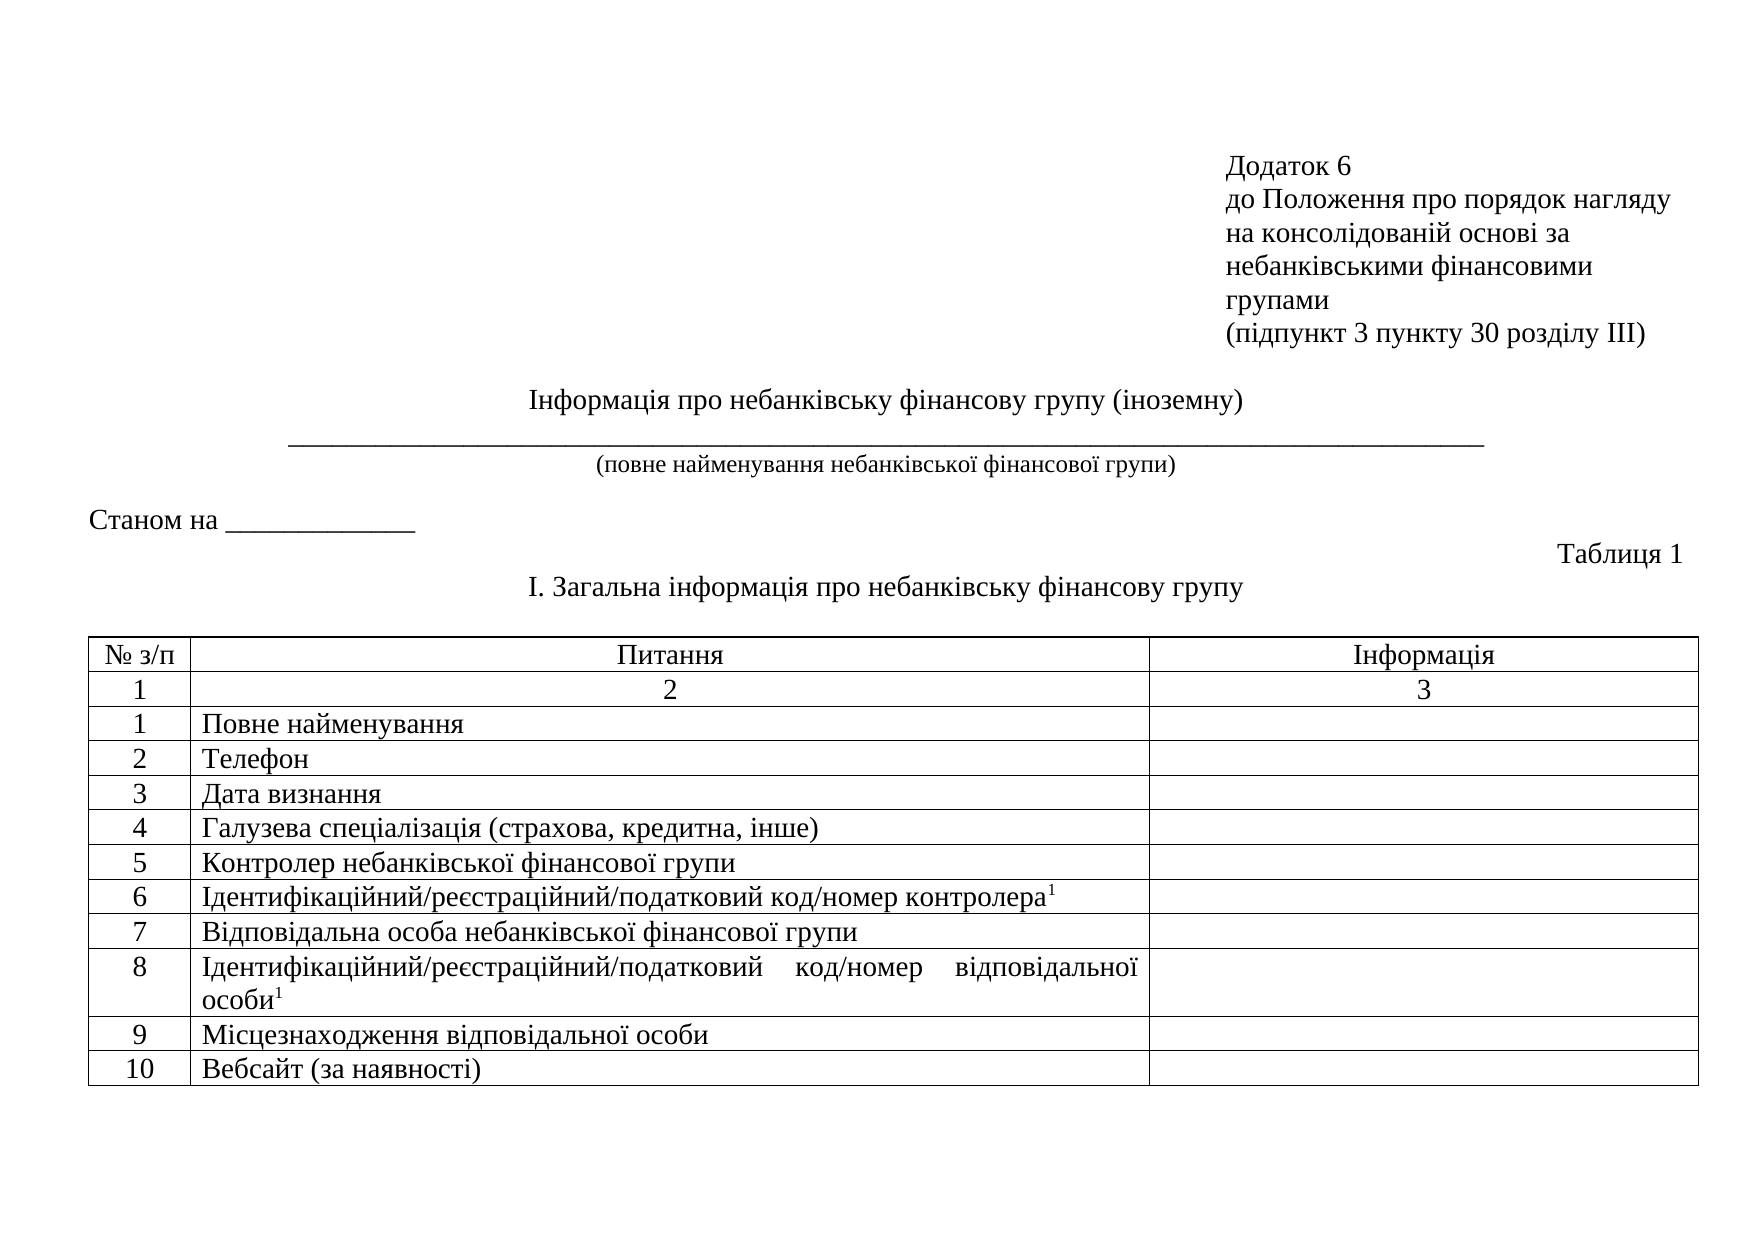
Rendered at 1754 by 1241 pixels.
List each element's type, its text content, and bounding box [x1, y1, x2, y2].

table_header № з/п [89, 638, 190, 671]
text Додаток 6 до Положення про порядок нагляду на консолідованій основі за небанківськими фінансовими групами [1226, 148, 1683, 315]
table_cell [1150, 776, 1698, 809]
table_cell Відповідальна особа небанківської фінансової групи [191, 914, 1149, 948]
table_cell 6 [89, 880, 190, 913]
table_cell Дата визнання [191, 776, 1149, 809]
table_cell Телефон [191, 741, 1149, 775]
table_cell 2 [191, 672, 1149, 706]
table_cell Галузева спеціалізація (страхова, кредитна, інше) [191, 810, 1149, 844]
table_cell 3 [89, 776, 190, 809]
table_cell Контролер небанківської фінансової групи [191, 845, 1149, 878]
table_cell 2 [89, 741, 190, 775]
table_cell [1150, 810, 1698, 844]
table_cell [1150, 845, 1698, 878]
table_cell [1150, 1017, 1698, 1050]
table_cell 1 [89, 672, 190, 706]
table_cell Ідентифікаційний/реєстраційний/податковий код/номер контролера1 [191, 880, 1149, 913]
text Станом на _____________ [88, 502, 1683, 536]
table_header Питання [191, 638, 1149, 671]
table_cell 8 [89, 949, 190, 1016]
table_cell 10 [89, 1051, 190, 1085]
text І. Загальна інформація про небанківську фінансову групу [88, 569, 1683, 603]
table_cell 7 [89, 914, 190, 948]
table_header Інформація [1150, 638, 1698, 671]
table_cell [1150, 880, 1698, 913]
table_cell [1150, 1051, 1698, 1085]
table_cell [1150, 707, 1698, 740]
table_cell Вебсайт (за наявності) [191, 1051, 1149, 1085]
text __________________________________________________________________________________ [88, 416, 1683, 449]
text (підпункт 3 пункту 30 розділу ІІІ) [1226, 315, 1683, 349]
table_cell [1150, 949, 1698, 1016]
table_cell Місцезнаходження відповідальної особи [191, 1017, 1149, 1050]
table_cell [1150, 914, 1698, 948]
text (повне найменування небанківської фінансової групи) [88, 449, 1683, 478]
table_cell 3 [1150, 672, 1698, 706]
table_cell Ідентифікаційний/реєстраційний/податковий код/номер відповідальної особи1 [191, 949, 1149, 1016]
text Інформація про небанківську фінансову групу (іноземну) [88, 382, 1683, 416]
table_cell 5 [89, 845, 190, 878]
table_cell 1 [89, 707, 190, 740]
text Таблиця 1 [88, 536, 1683, 569]
table_cell [1150, 741, 1698, 775]
table_cell 4 [89, 810, 190, 844]
table_cell 9 [89, 1017, 190, 1050]
table_cell Повне найменування [191, 707, 1149, 740]
